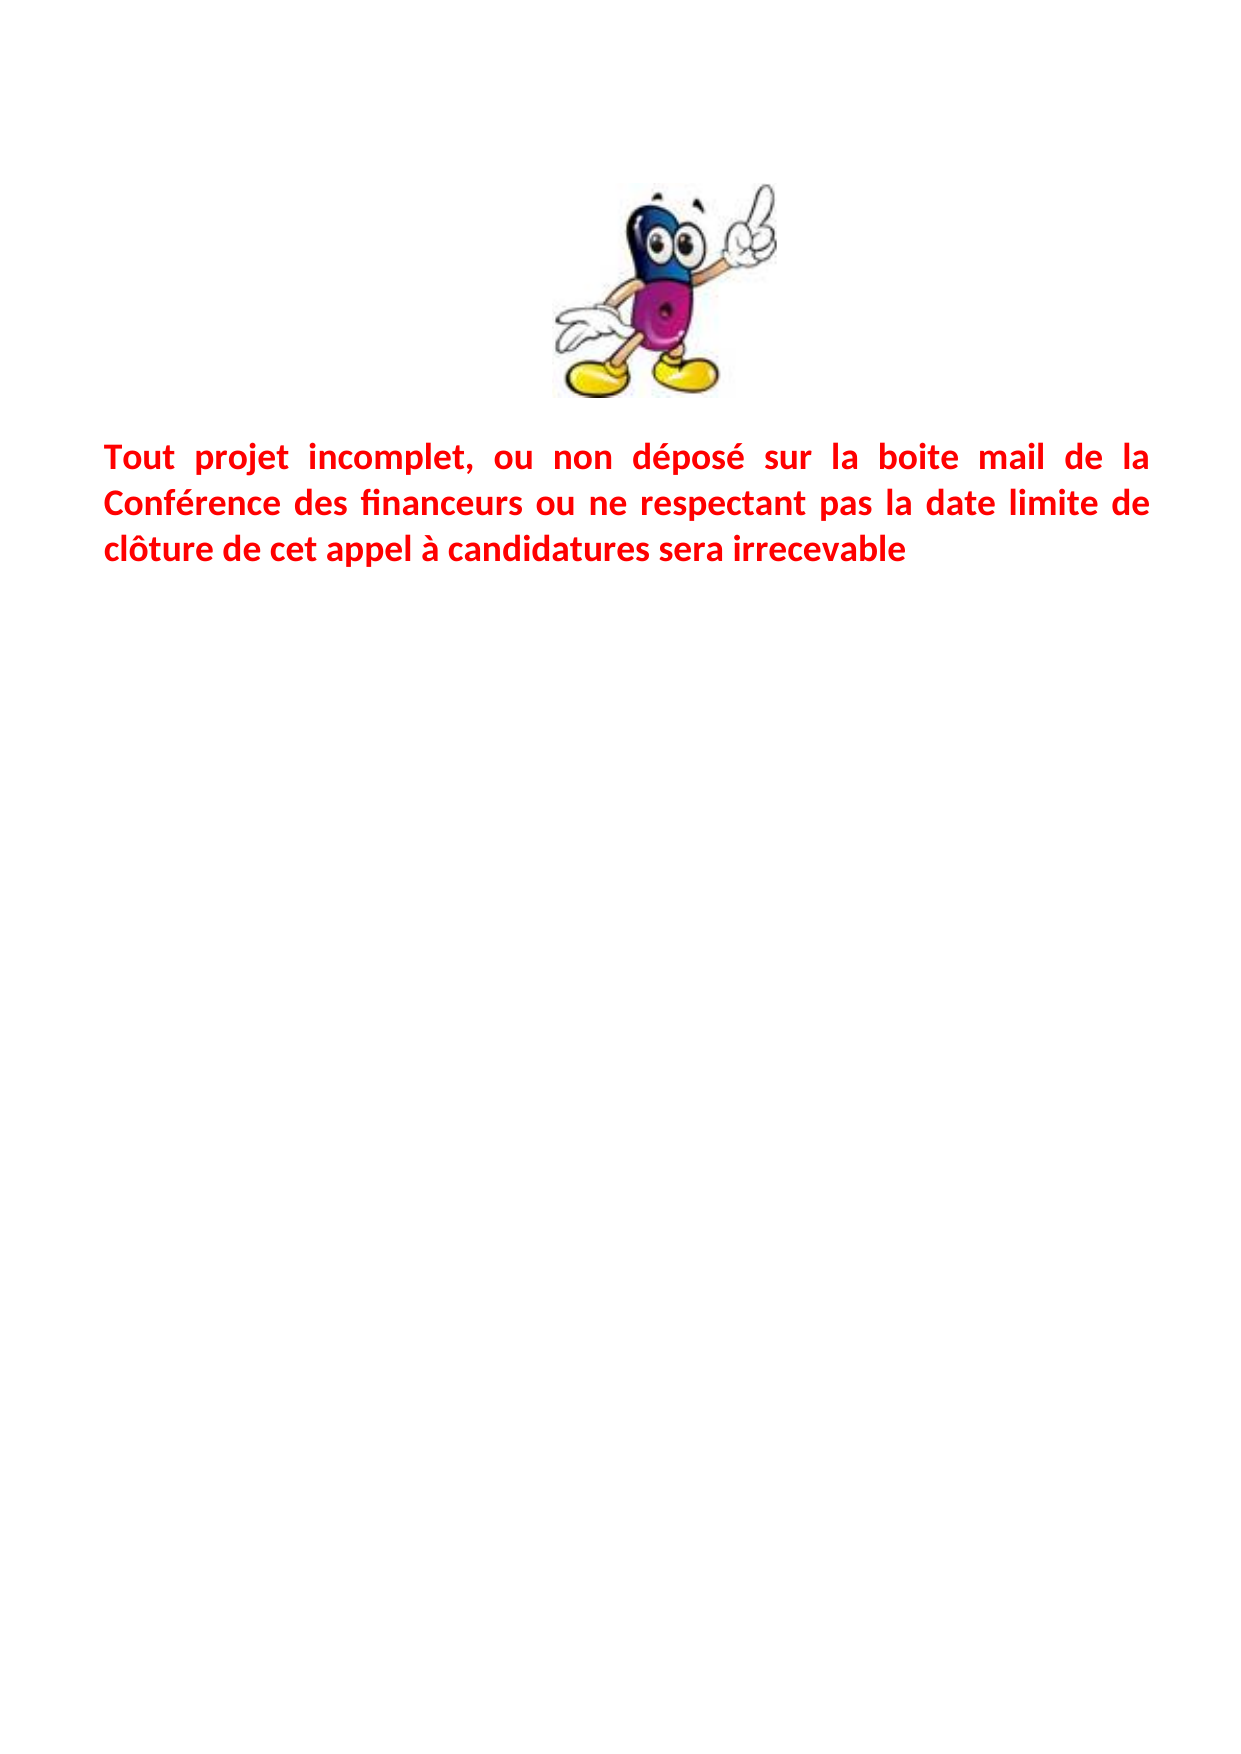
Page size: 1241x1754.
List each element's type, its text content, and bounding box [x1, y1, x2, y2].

text Tout projet incomplet, ou non déposé sur la boite mail de la Conférence des financeurs ou ne respectant pas la date limite de clôture de cet appel à candidatures sera irrecevable [103, 433, 1152, 570]
picture [552, 183, 777, 398]
